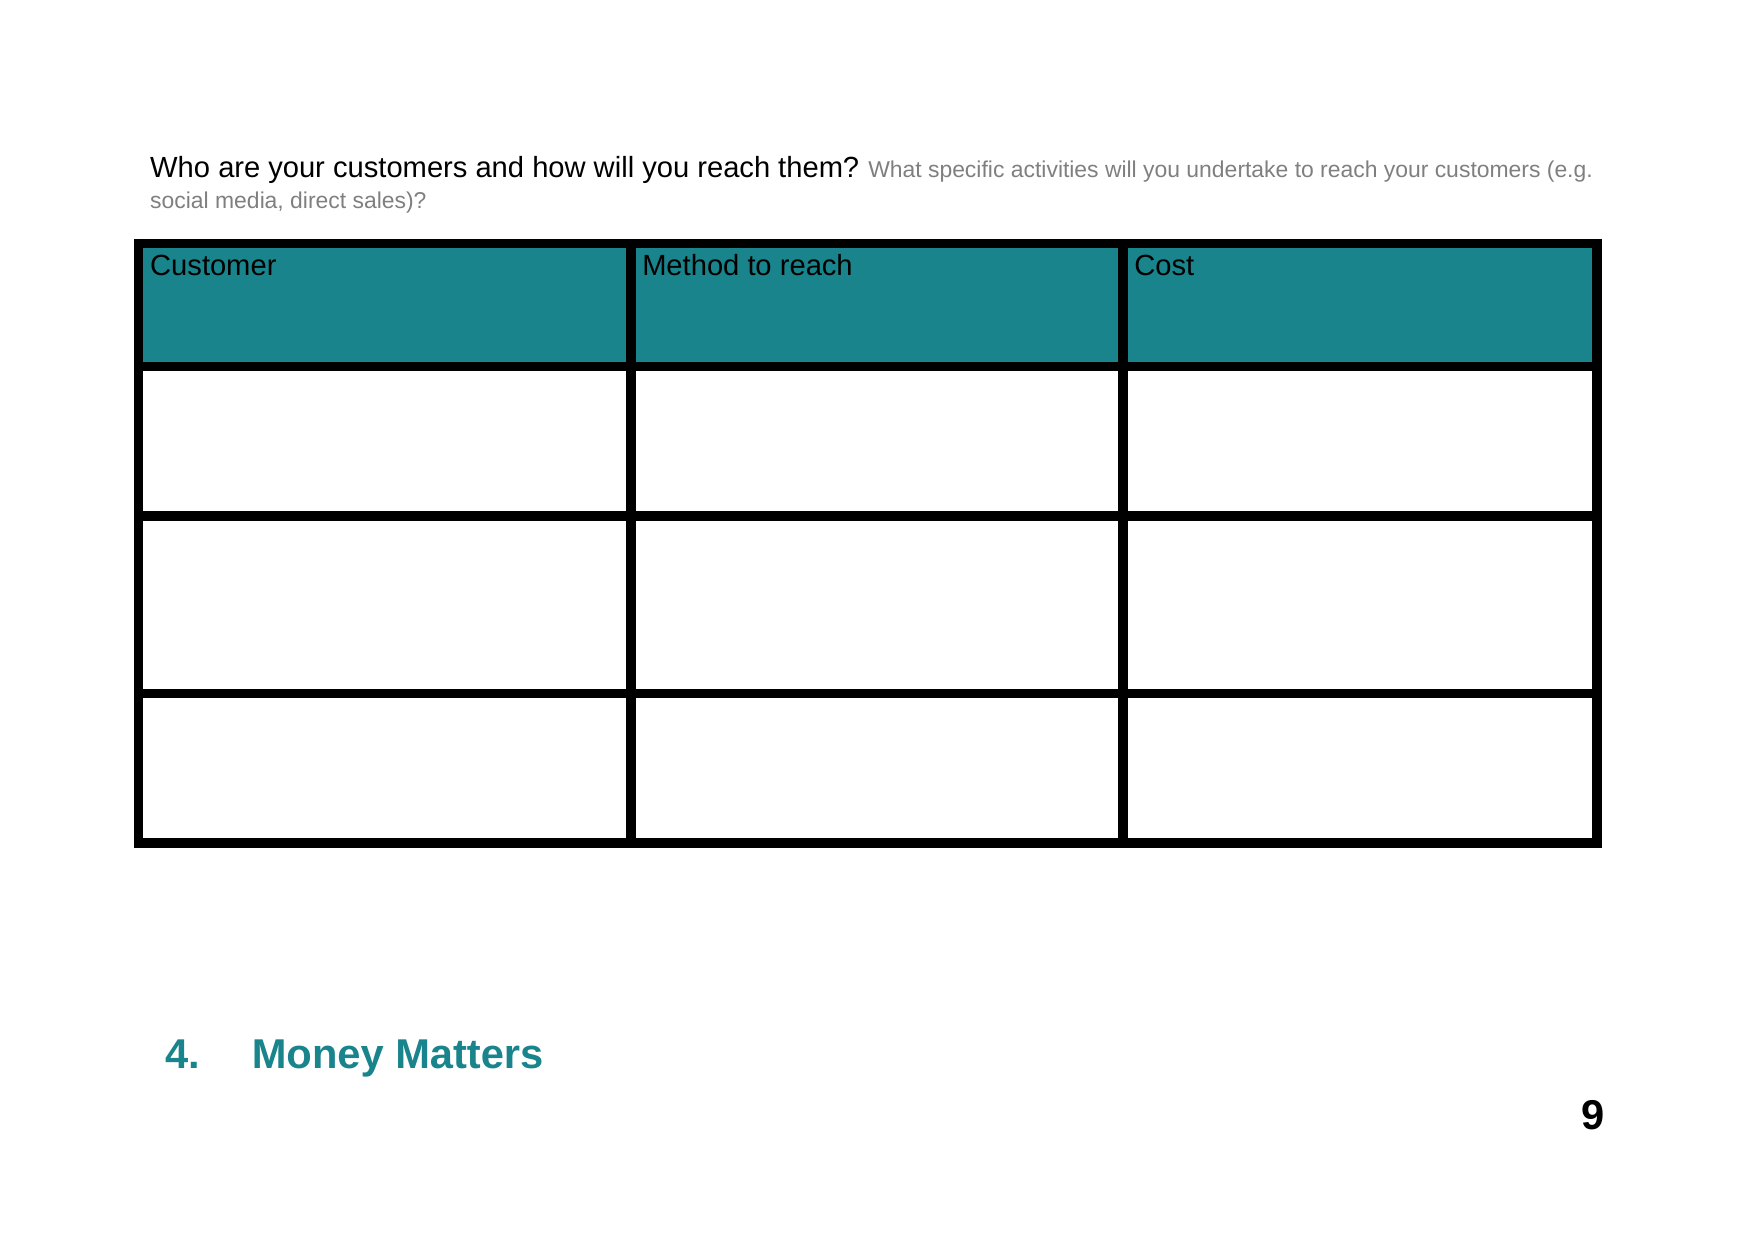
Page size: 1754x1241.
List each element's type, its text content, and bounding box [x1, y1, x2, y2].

text Who are your customers and how will you reach them? What specific activities will you undertake to reach your customers (e.g. social media, direct sales)? [150, 150, 1604, 214]
list Money Matters [165, 1029, 1604, 1077]
table_cell [1128, 698, 1592, 838]
table_cell [1128, 371, 1592, 511]
table_cell [143, 521, 626, 689]
table_header Cost [1128, 248, 1592, 362]
table_cell [636, 521, 1118, 689]
table_header Method to reach [636, 248, 1118, 362]
table_cell [143, 371, 626, 511]
table_cell [636, 698, 1118, 838]
table_header Customer [143, 248, 626, 362]
table_cell [636, 371, 1118, 511]
table_cell [1128, 521, 1592, 689]
table_cell [143, 698, 626, 838]
